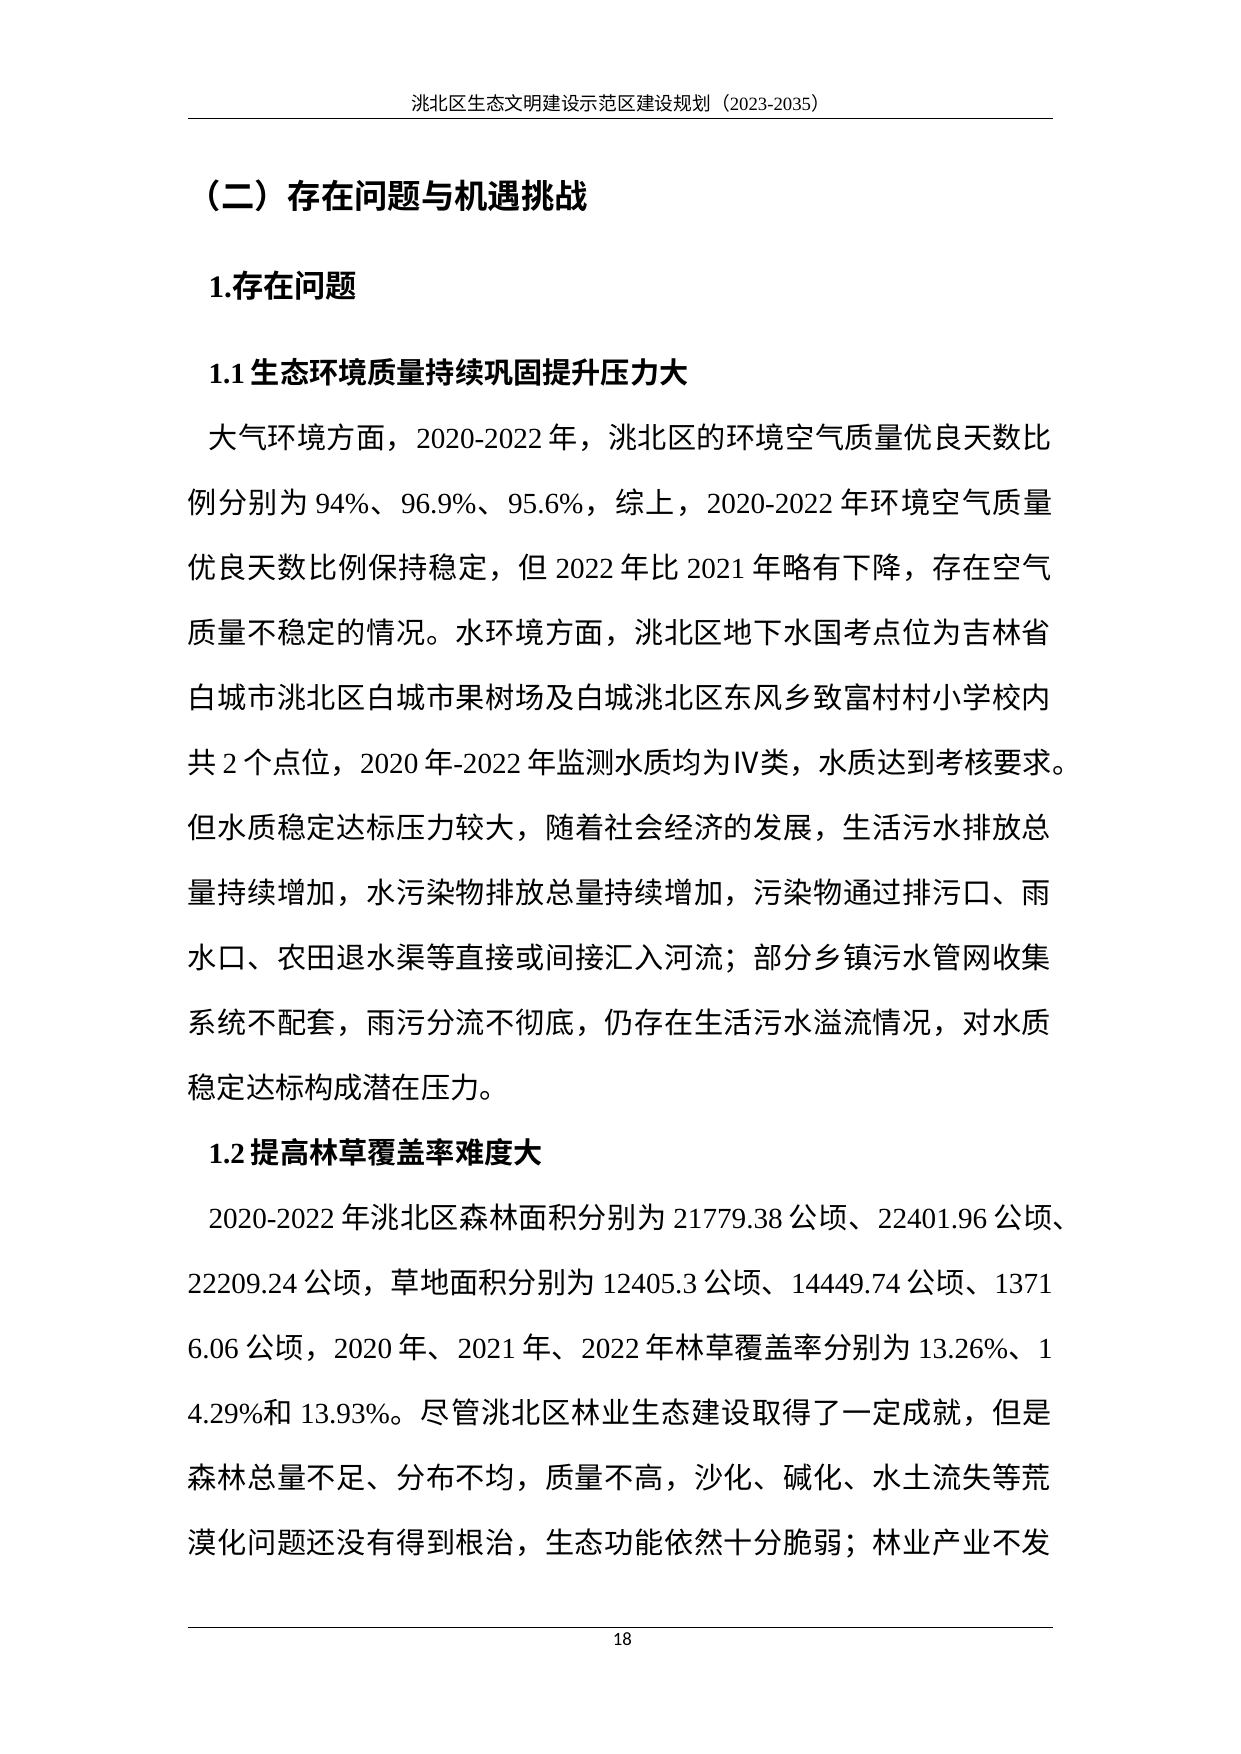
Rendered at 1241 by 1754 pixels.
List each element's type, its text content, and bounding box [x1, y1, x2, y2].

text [187, 1184, 1053, 1574]
subtitle 1.存在问题 [187, 251, 1053, 316]
text 大气环境方面，2020-2022年，洮北区的环境空气质量优良天数比例分别为94%、96.9%、95.6%，综上，2020-2022年环境空气质量优良天数比例保持稳定，但2022年比2021年略有下降，存在空气质量不稳定的情况。水环境方面，洮北区地下水国考点位为吉林省白城市洮北区白城市果树场及白城洮北区东风乡致富村村小学校内共2个点位，2020年-2022年监测水质均为Ⅳ类，水质达到考核要求。但水质稳定达标压力较大，随着社会经济的发展，生活污水排放总量持续增加，水污染物排放总量持续增加，污染物通过排污口、雨水口、农田退水渠等直接或间接汇入河流；部分乡镇污水管网收集系统不配套，雨污分流不彻底，仍存在生活污水溢流情况，对水质稳定达标构成潜在压力。 [187, 404, 1053, 1119]
subtitle 1.1生态环境质量持续巩固提升压力大 [187, 339, 1053, 404]
subtitle 1.2提高林草覆盖率难度大 [187, 1119, 1053, 1184]
subtitle （二）存在问题与机遇挑战 [187, 162, 1053, 227]
